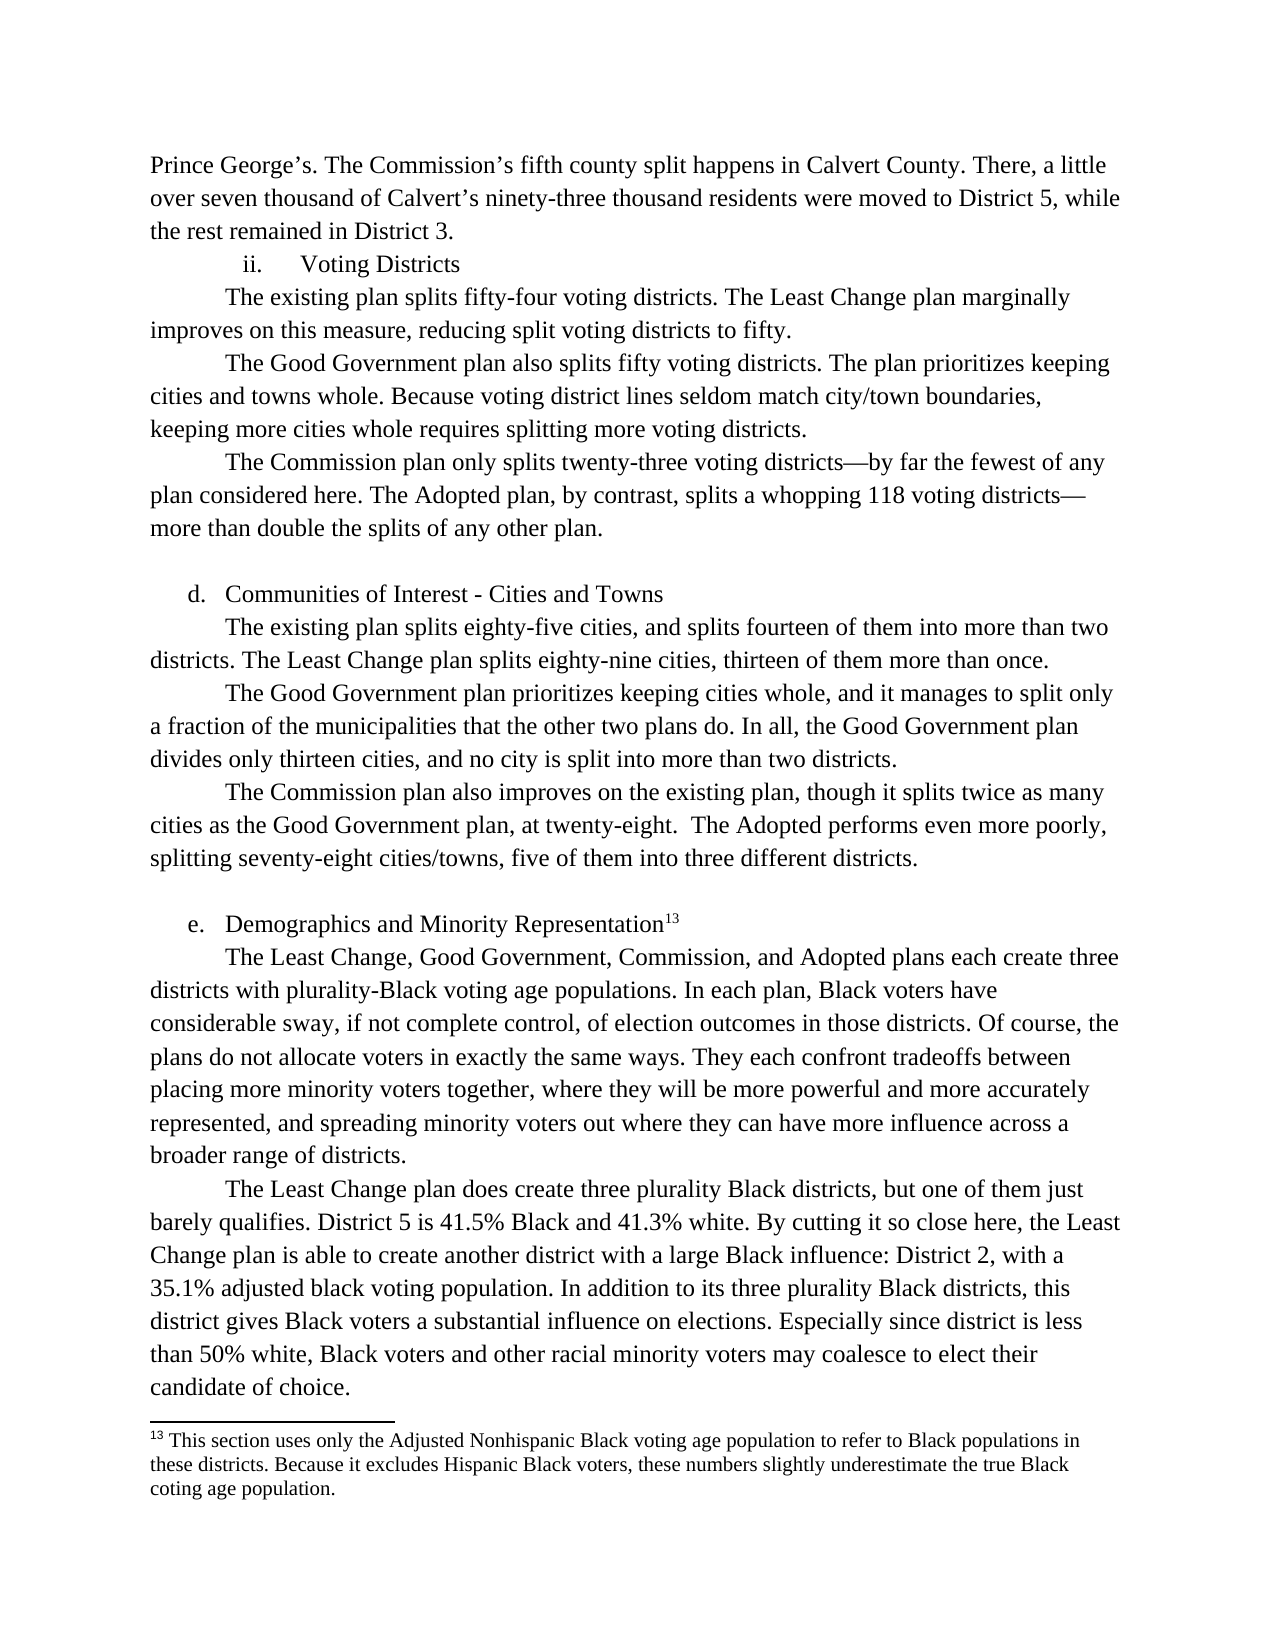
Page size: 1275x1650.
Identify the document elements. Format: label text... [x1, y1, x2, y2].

text The Least Change plan does create three plurality Black districts, but one of them just barely qualifies. District 5 is 41.5% Black and 41.3% white. By cutting it so close here, the Least Change plan is able to create another district with a large Black influence: District 2, with a 35.1% adjusted black voting population. In addition to its three plurality Black districts, this district gives Black voters a substantial influence on elections. Especially since district is less than 50% white, Black voters and other racial minority voters may coalesce to elect their candidate of choice. [150, 1174, 1125, 1401]
text The Commission plan only splits twenty-three voting districts—by far the fewest of any plan considered here. The Adopted plan, by contrast, splits a whopping 118 voting districts—more than double the splits of any other plan. [150, 447, 1125, 542]
text The Least Change, Good Government, Commission, and Adopted plans each create three districts with plurality-Black voting age populations. In each plan, Black voters have considerable sway, if not complete control, of election outcomes in those districts. Of course, the plans do not allocate voters in exactly the same ways. They each confront tradeoffs between placing more minority voters together, where they will be more powerful and more accurately represented, and spreading minority voters out where they can have more influence across a broader range of districts. [150, 942, 1125, 1169]
list Communities of Interest - Cities and Towns [187, 579, 1125, 608]
list Demographics and Minority Representation [187, 909, 1125, 938]
text The Good Government plan prioritizes keeping cities whole, and it manages to split only a fraction of the municipalities that the other two plans do. In all, the Good Government plan divides only thirteen cities, and no city is split into more than two districts. [150, 678, 1125, 773]
text The existing plan splits fifty-four voting districts. The Least Change plan marginally improves on this measure, reducing split voting districts to fifty. [150, 282, 1125, 344]
text The existing plan splits eighty-five cities, and splits fourteen of them into more than two districts. The Least Change plan splits eighty-nine cities, thirteen of them more than once. [150, 612, 1125, 674]
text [150, 150, 1125, 245]
text The Good Government plan also splits fifty voting districts. The plan prioritizes keeping cities and towns whole. Because voting district lines seldom match city/town boundaries, keeping more cities whole requires splitting more voting districts. [150, 348, 1125, 443]
text The Commission plan also improves on the existing plan, though it splits twice as many cities as the Good Government plan, at twenty-eight. The Adopted performs even more poorly, splitting seventy-eight cities/towns, five of them into three different districts. [150, 777, 1125, 872]
list Voting Districts [262, 249, 1125, 278]
